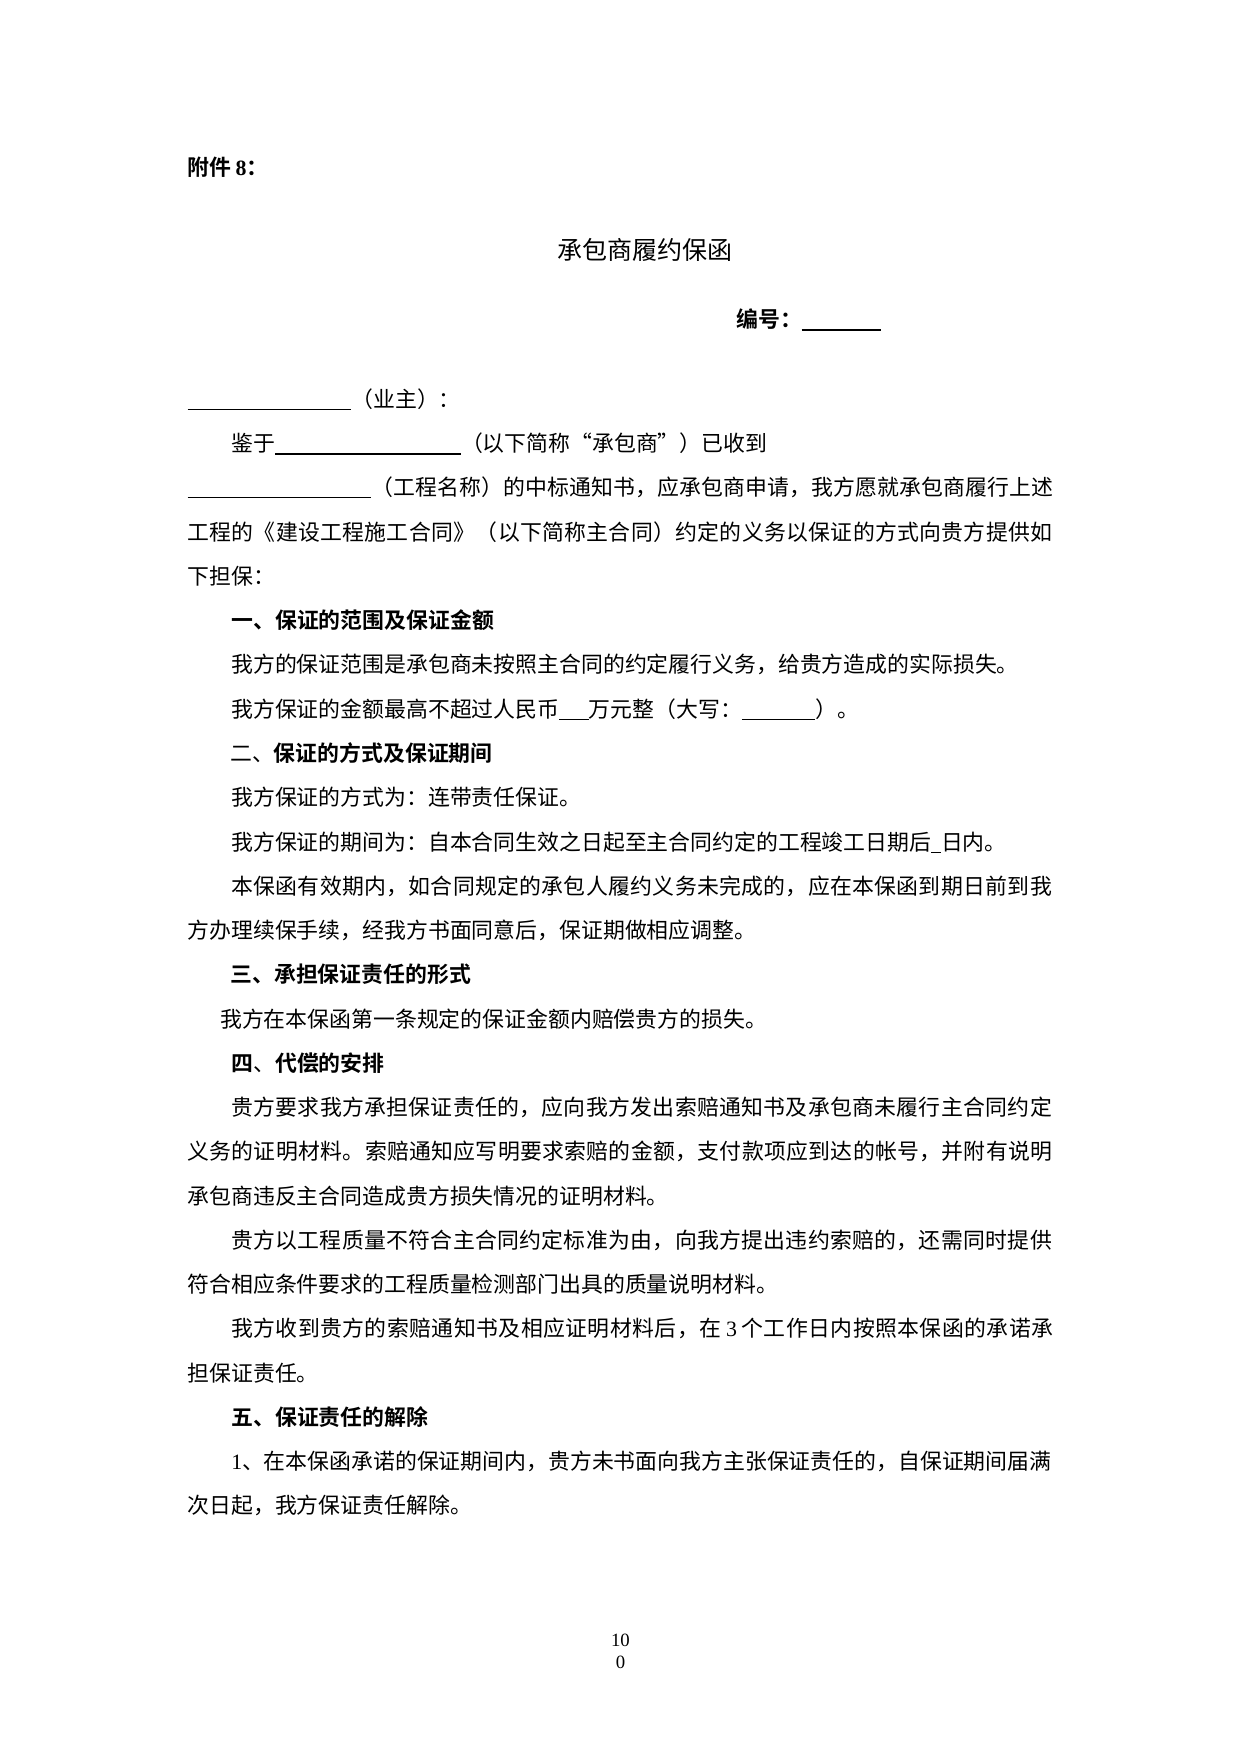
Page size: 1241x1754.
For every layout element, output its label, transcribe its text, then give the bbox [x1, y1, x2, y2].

text 编号： [187, 302, 1053, 334]
text 贵方以工程质量不符合主合同约定标准为由，向我方提出违约索赔的，还需同时提供符合相应条件要求的工程质量检测部门出具的质量说明材料。 [187, 1223, 1053, 1299]
text 三、承担保证责任的形式 [187, 957, 1053, 989]
text 1、在本保函承诺的保证期间内，贵方未书面向我方主张保证责任的，自保证期间届满次日起，我方保证责任解除。 [187, 1444, 1053, 1520]
text 五、保证责任的解除 [187, 1400, 1053, 1432]
text 我方收到贵方的索赔通知书及相应证明材料后，在3个工作日内按照本保函的承诺承担保证责任。 [187, 1311, 1053, 1387]
text 贵方要求我方承担保证责任的，应向我方发出索赔通知书及承包商未履行主合同约定义务的证明材料。索赔通知应写明要求索赔的金额，支付款项应到达的帐号，并附有说明承包商违反主合同造成贵方损失情况的证明材料。 [187, 1090, 1053, 1210]
text 我方保证的方式为：连带责任保证。 [187, 780, 1053, 812]
text 我方保证的金额最高不超过人民币 万元整（大写： ）。 [187, 692, 1053, 723]
text 鉴于 （以下简称“承包商”）已收到 [187, 426, 1053, 458]
text 我方在本保函第一条规定的保证金额内赔偿贵方的损失。 [187, 1002, 1053, 1033]
text （工程名称）的中标通知书，应承包商申请，我方愿就承包商履行上述工程的《建设工程施工合同》（以下简称主合同）约定的义务以保证的方式向贵方提供如下担保： [187, 470, 1053, 591]
text 承包商履约保函 [187, 229, 1053, 267]
text （业主）： [187, 382, 1053, 413]
text 我方的保证范围是承包商未按照主合同的约定履行义务，给贵方造成的实际损失。 [187, 647, 1053, 679]
text 我方保证的期间为：自本合同生效之日起至主合同约定的工程竣工日期后 日内。 [187, 824, 1053, 856]
text 本保函有效期内，如合同规定的承包人履约义务未完成的，应在本保函到期日前到我方办理续保手续，经我方书面同意后，保证期做相应调整。 [187, 869, 1053, 945]
subtitle 附件8： [187, 150, 1053, 182]
text 二、保证的方式及保证期间 [187, 736, 1053, 768]
text 一、保证的范围及保证金额 [187, 603, 1053, 635]
text 四、代偿的安排 [187, 1046, 1053, 1077]
